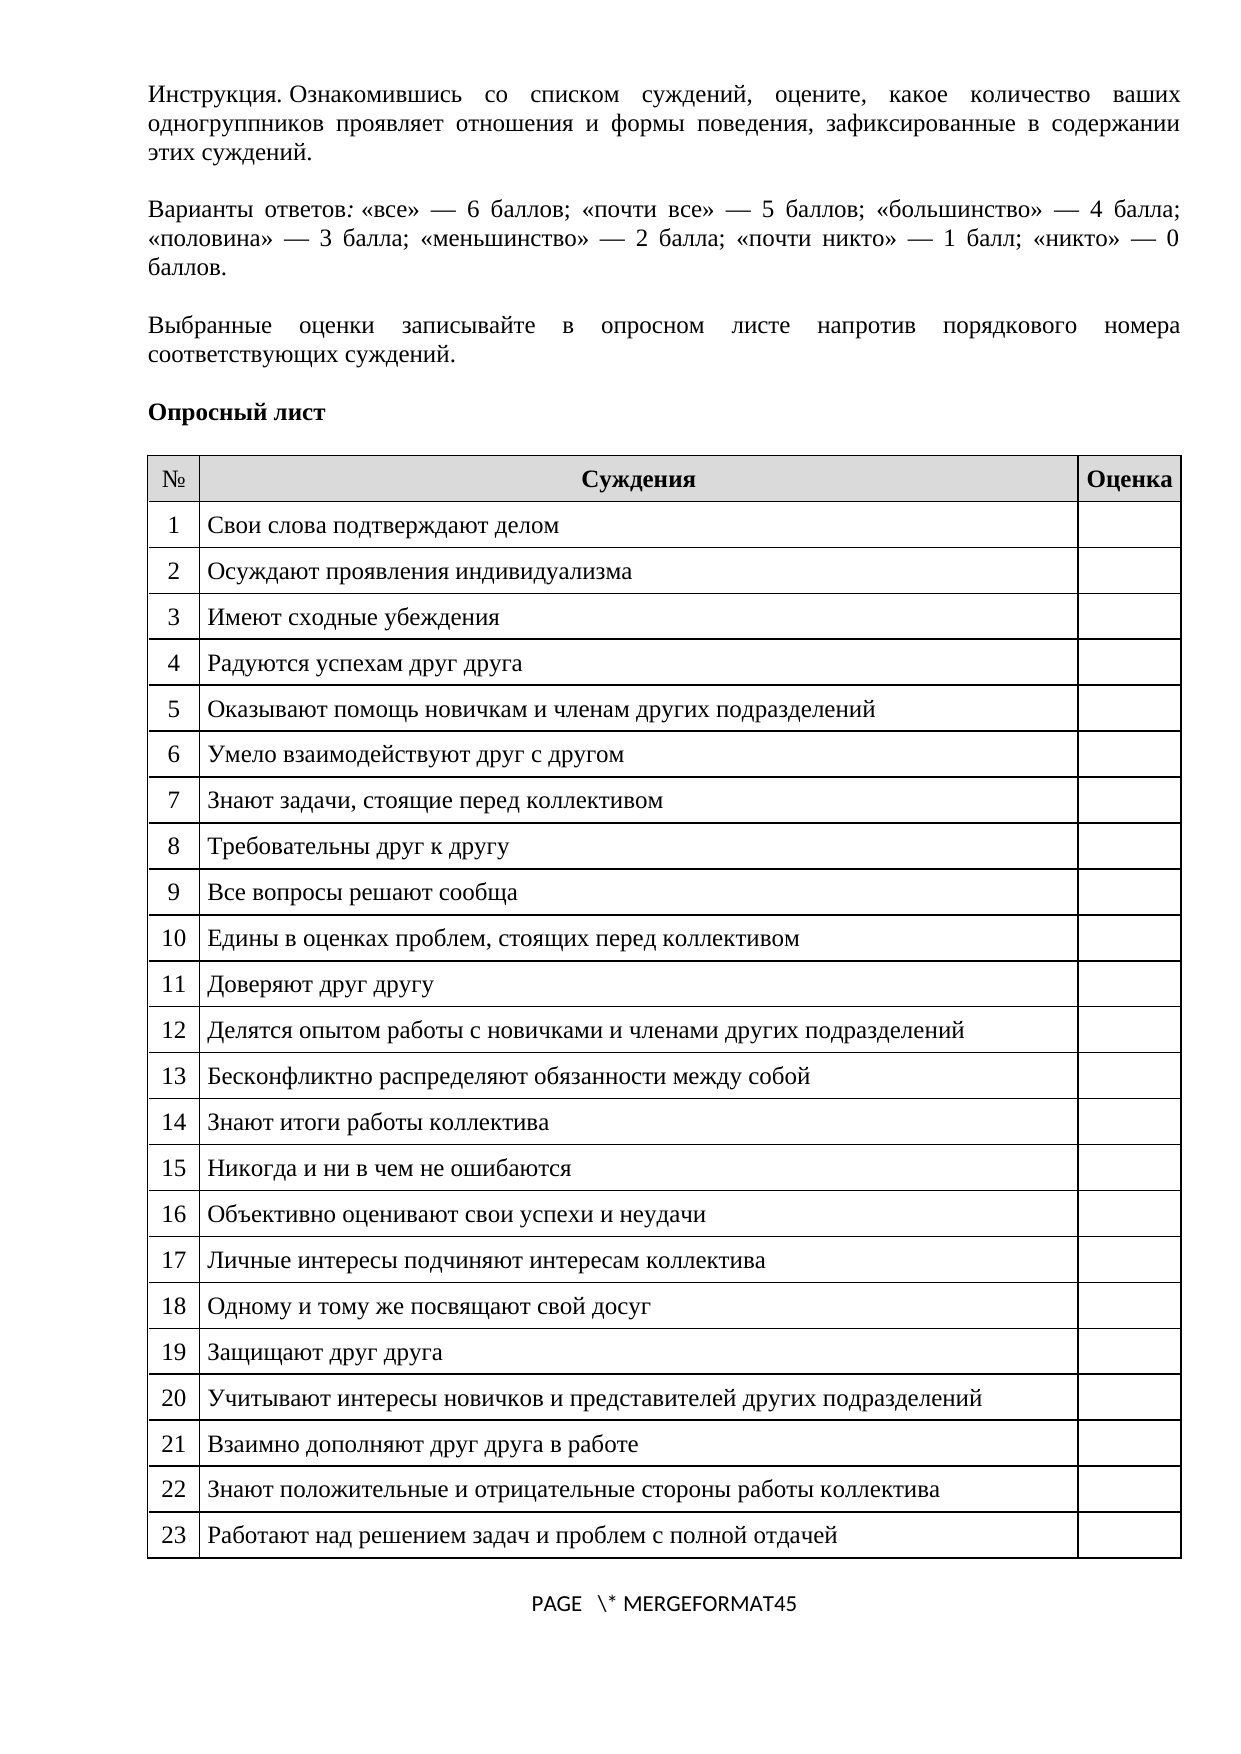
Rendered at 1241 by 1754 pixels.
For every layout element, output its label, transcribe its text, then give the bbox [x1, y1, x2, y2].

table_cell [1079, 1329, 1180, 1373]
table_cell Знают положительные и отрицательные стороны работы коллектива [200, 1467, 1077, 1511]
table_cell 21 [148, 1420, 199, 1465]
table_cell Работают над решением задач и проблем с полной отдачей [200, 1513, 1077, 1557]
table_cell [1079, 1237, 1180, 1281]
table_cell Учитывают интересы новичков и представителей других подразделений [200, 1375, 1077, 1419]
table_cell Осуждают проявления индивидуализма [200, 548, 1077, 592]
table_cell 8 [148, 823, 199, 868]
table_cell 6 [148, 731, 199, 776]
table_cell Радуются успехам друг друга [200, 640, 1077, 684]
table_cell Умело взаимодействуют друг с другом [200, 732, 1077, 776]
text Инструкция. Ознакомившись со списком суждений, оцените, какое количество ваших одногруппников проявляет отношения и формы поведения, зафиксированные в содержании этих суждений. [148, 79, 1181, 165]
table_cell Требовательны друг к другу [200, 824, 1077, 868]
table_cell Защищают друг друга [200, 1329, 1077, 1373]
table_cell [1079, 1007, 1180, 1052]
table_cell 2 [148, 548, 199, 592]
table_cell [1079, 1053, 1180, 1098]
table_cell [1079, 1191, 1180, 1236]
table_cell [1079, 502, 1180, 546]
table_cell 1 [148, 502, 199, 546]
table_cell [1079, 778, 1180, 822]
table_cell [1079, 824, 1180, 868]
table_cell Делятся опытом работы с новичками и членами других подразделений [200, 1007, 1077, 1052]
table_cell [1079, 916, 1180, 960]
table_cell Объективно оценивают свои успехи и неудачи [200, 1191, 1077, 1236]
table_cell 3 [148, 594, 199, 638]
table_cell [1079, 1467, 1180, 1511]
text Варианты ответов: «все» — 6 баллов; «почти все» — 5 баллов; «большинство» — 4 балла; «половина» — 3 балла; «меньшинство» — 2 балла; «почти никто» — 1 балл; «никто» — 0 баллов. [148, 194, 1181, 281]
table_cell Оказывают помощь новичкам и членам других подразделений [200, 686, 1077, 730]
table_cell [1079, 1283, 1180, 1327]
text Опросный лист [148, 397, 1181, 425]
table_cell [1079, 686, 1180, 730]
table_cell 16 [148, 1191, 199, 1236]
table_cell [1079, 1145, 1180, 1189]
table_cell 12 [148, 1007, 199, 1052]
table_cell Свои слова подтверждают делом [200, 502, 1077, 546]
table_cell 4 [148, 639, 199, 684]
table_header № [148, 456, 199, 501]
table_cell [1079, 732, 1180, 776]
table_cell 23 [148, 1512, 199, 1557]
table_cell Никогда и ни в чем не ошибаются [200, 1145, 1077, 1189]
text Выбранные оценки записывайте в опросном листе напротив порядкового номера соответствующих суждений. [148, 310, 1181, 367]
table_cell 22 [148, 1466, 199, 1511]
table_cell 7 [148, 777, 199, 822]
table_cell Едины в оценках проблем, стоящих перед коллективом [200, 916, 1077, 960]
table_cell Бесконфликтно распределяют обязанности между собой [200, 1053, 1077, 1098]
table_cell Знают итоги работы коллектива [200, 1099, 1077, 1144]
table_cell Все вопросы решают сообща [200, 870, 1077, 914]
table_cell 18 [148, 1283, 199, 1327]
table_cell [1079, 1375, 1180, 1419]
table_header Суждения [200, 456, 1077, 501]
table_cell Личные интересы подчиняют интересам коллектива [200, 1237, 1077, 1281]
table_cell [1079, 870, 1180, 914]
table_cell 11 [148, 961, 199, 1006]
table_header Оценка [1079, 456, 1180, 501]
table_cell 5 [148, 685, 199, 730]
table_cell 19 [148, 1329, 199, 1373]
table_cell 13 [148, 1053, 199, 1098]
table_cell 15 [148, 1145, 199, 1189]
table_cell Знают задачи, стоящие перед коллективом [200, 778, 1077, 822]
table_cell 10 [148, 915, 199, 960]
table_cell [1079, 1513, 1180, 1557]
table_cell 20 [148, 1374, 199, 1419]
table_cell [1079, 1099, 1180, 1144]
table_cell [1079, 1421, 1180, 1465]
table_cell Доверяют друг другу [200, 962, 1077, 1006]
table_cell 17 [148, 1237, 199, 1281]
table_cell Взаимно дополняют друг друга в работе [200, 1421, 1077, 1465]
table_cell 9 [148, 869, 199, 914]
table_cell [1079, 962, 1180, 1006]
table_cell [1079, 640, 1180, 684]
table_cell Имеют сходные убеждения [200, 594, 1077, 638]
table_cell [1079, 594, 1180, 638]
table_cell [1079, 548, 1180, 592]
table_cell 14 [148, 1099, 199, 1144]
table_cell Одному и тому же посвящают свой досуг [200, 1283, 1077, 1327]
